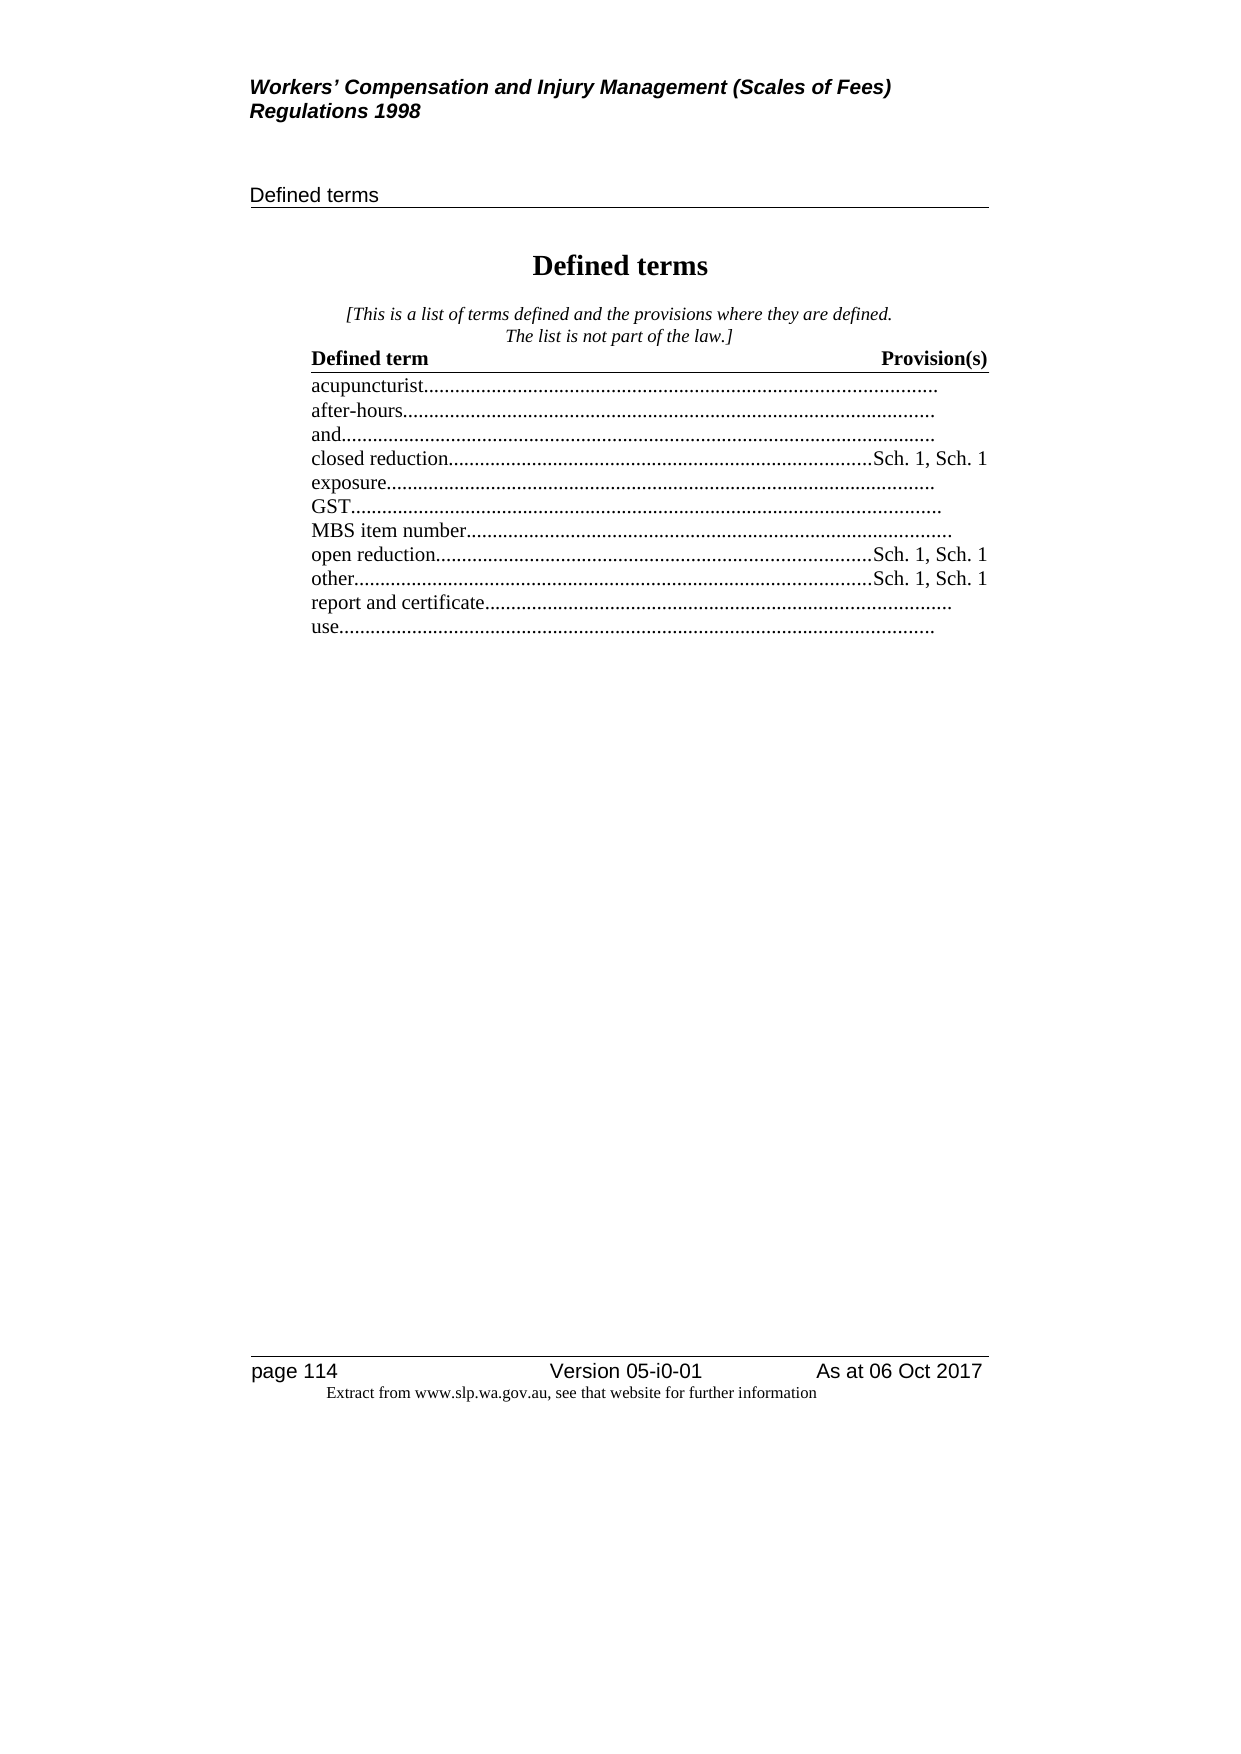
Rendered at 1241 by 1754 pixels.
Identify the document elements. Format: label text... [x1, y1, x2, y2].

text report and certificate 9(2) [311, 590, 929, 614]
text after-hours Sch. 1 [311, 397, 929, 422]
text exposure Sch. 1 [311, 470, 929, 494]
text GST 10(1) [311, 494, 929, 518]
text closed reduction Sch. 1, Sch. 1 [311, 446, 929, 470]
text MBS item number 2(2) [311, 518, 929, 542]
text Defined term Provision(s) [311, 346, 989, 372]
text and Sch. 1 [311, 422, 929, 446]
text open reduction Sch. 1, Sch. 1 [311, 542, 929, 566]
text acupuncturist 7C(1) [311, 373, 929, 397]
text other Sch. 1, Sch. 1 [311, 566, 929, 590]
text use Sch. 1 [311, 614, 929, 638]
subtitle Defined terms [251, 248, 989, 282]
text [This is a list of terms defined and the provisions where they are defined. The list is not part of the law.] [339, 303, 901, 346]
